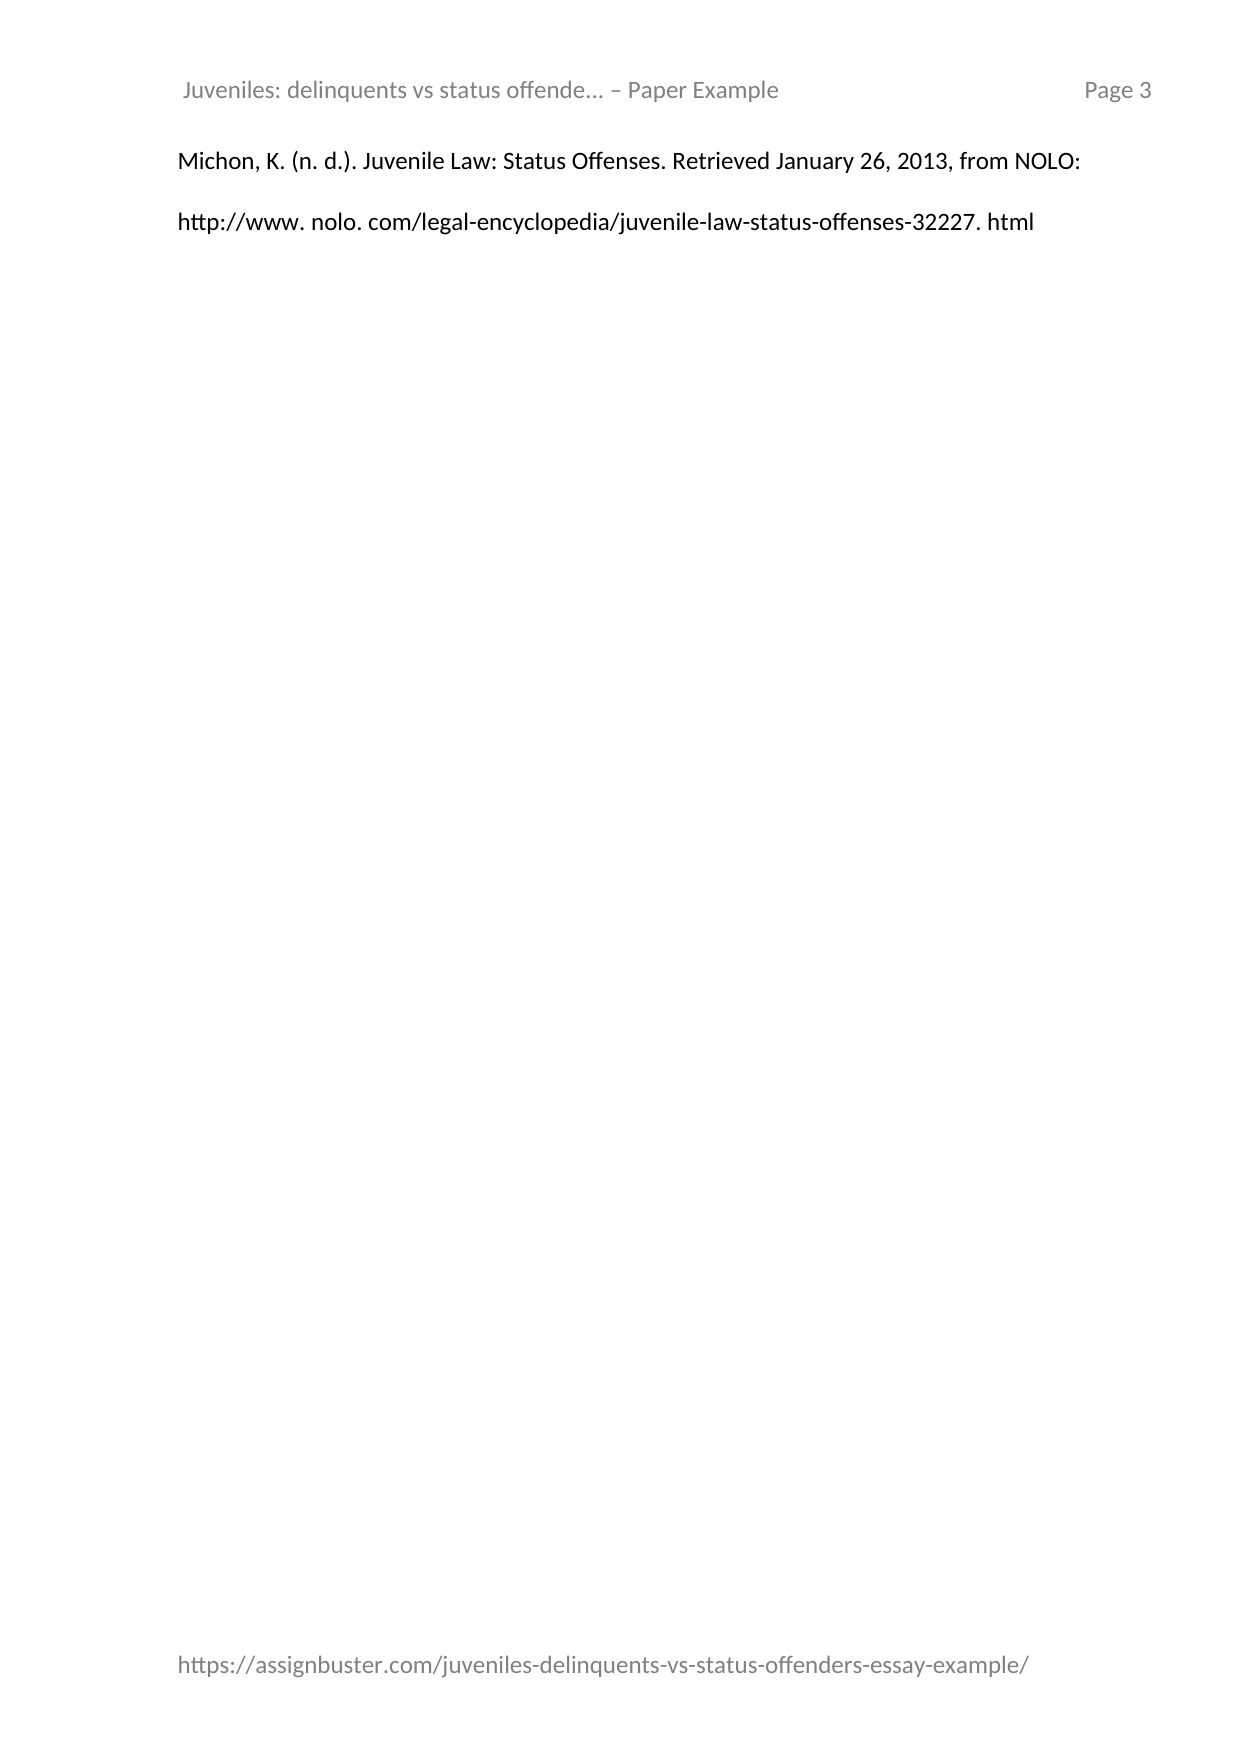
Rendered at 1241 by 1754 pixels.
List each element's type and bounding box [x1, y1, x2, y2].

text [177, 145, 1152, 237]
